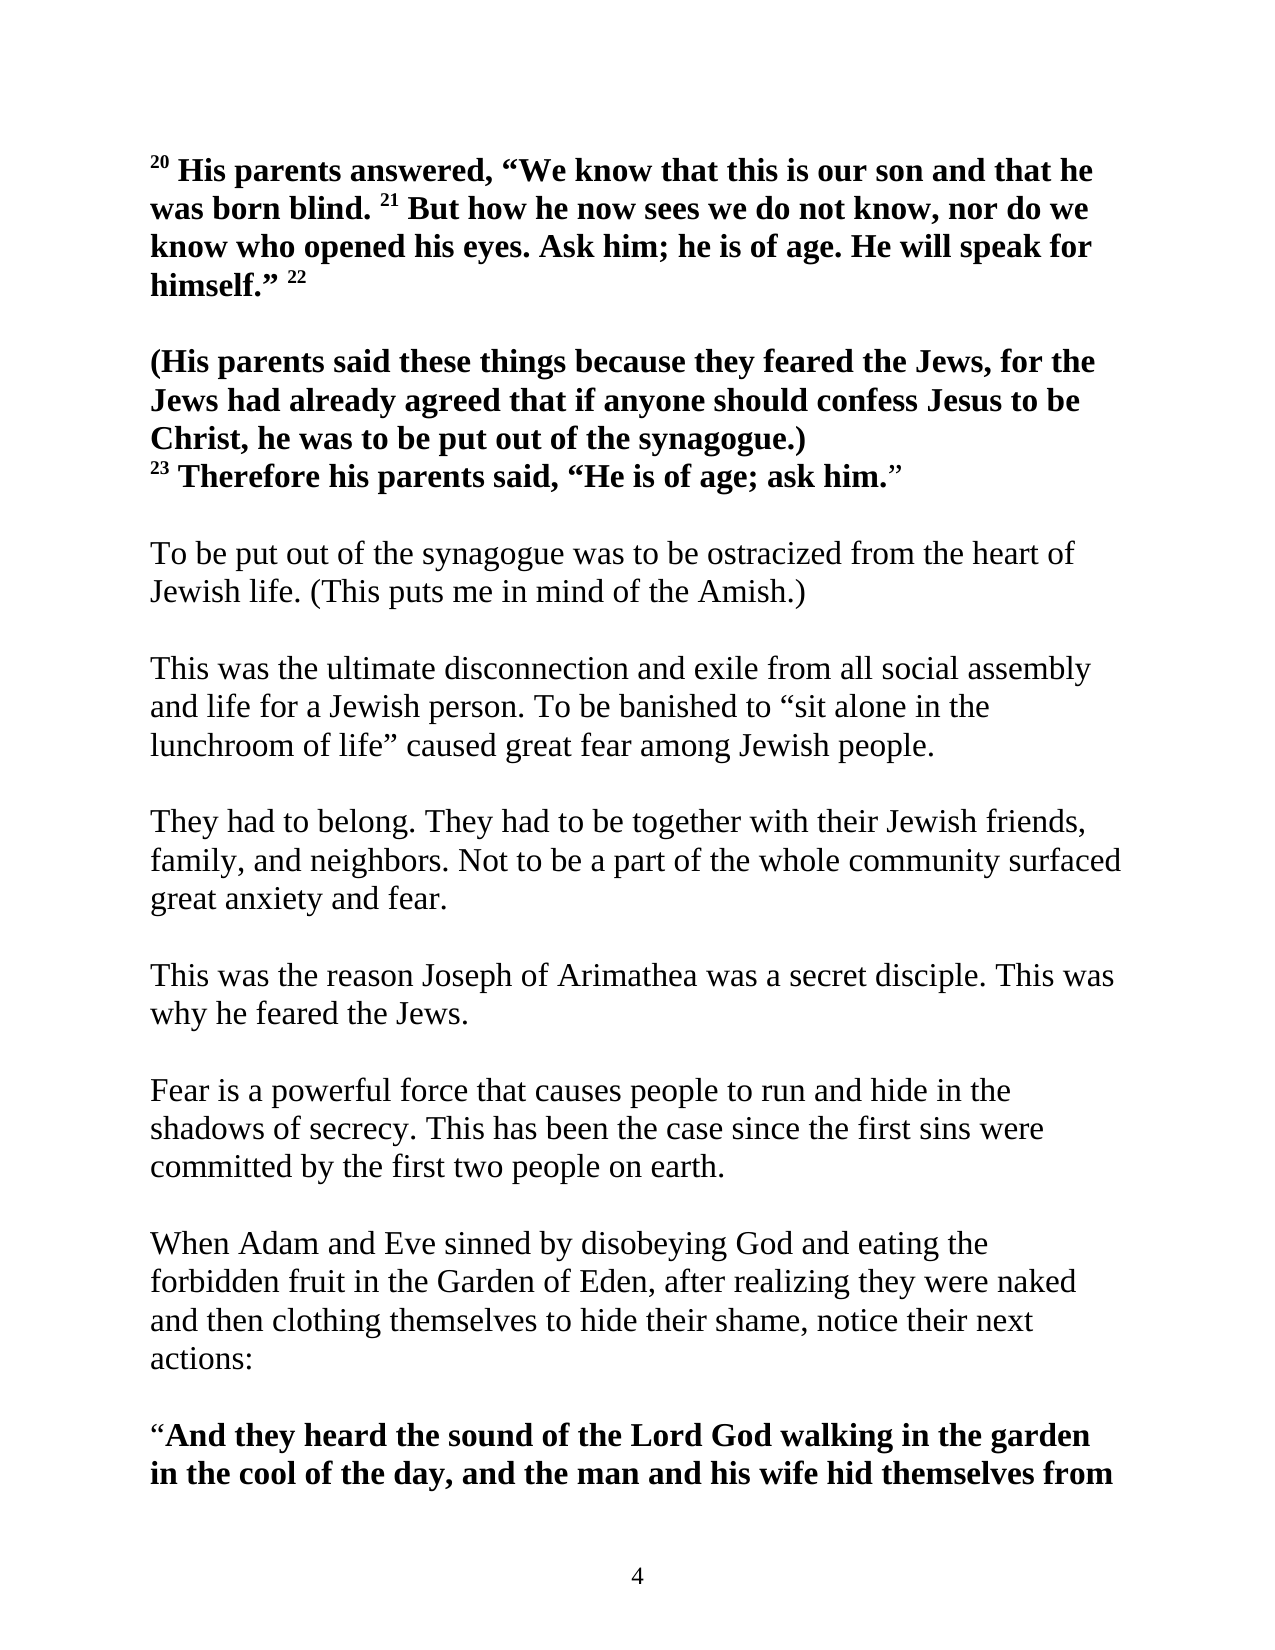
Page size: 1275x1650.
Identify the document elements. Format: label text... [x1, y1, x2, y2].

text Fear is a powerful force that causes people to run and hide in the shadows of secrecy. This has been the case since the first sins were committed by the first two people on earth. [150, 1070, 1125, 1185]
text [150, 1415, 1125, 1492]
text They had to belong. They had to be together with their Jewish friends, family, and neighbors. Not to be a part of the whole community surfaced great anxiety and fear. [150, 802, 1125, 917]
text This was the ultimate disconnection and exile from all social assembly and life for a Jewish person. To be banished to “sit alone in the lunchroom of life” caused great fear among Jewish people. [150, 648, 1125, 763]
text 23 Therefore his parents said, “He is of age; ask him.” [150, 457, 1125, 495]
text (His parents said these things because they feared the Jews, for the Jews had already agreed that if anyone should confess Jesus to be Christ, he was to be put out of the synagogue.) [150, 342, 1125, 457]
text This was the reason Joseph of Arimathea was a secret disciple. This was why he feared the Jews. [150, 955, 1125, 1032]
text To be put out of the synagogue was to be ostracized from the heart of Jewish life. (This puts me in mind of the Amish.) [150, 533, 1125, 610]
text 20 His parents answered, “We know that this is our son and that he was born blind. 21 But how he now sees we do not know, nor do we know who opened his eyes. Ask him; he is of age. He will speak for himself.” 22 [150, 150, 1125, 303]
text When Adam and Eve sinned by disobeying God and eating the forbidden fruit in the Garden of Eden, after realizing they were naked and then clothing themselves to hide their shame, notice their next actions: [150, 1223, 1125, 1377]
